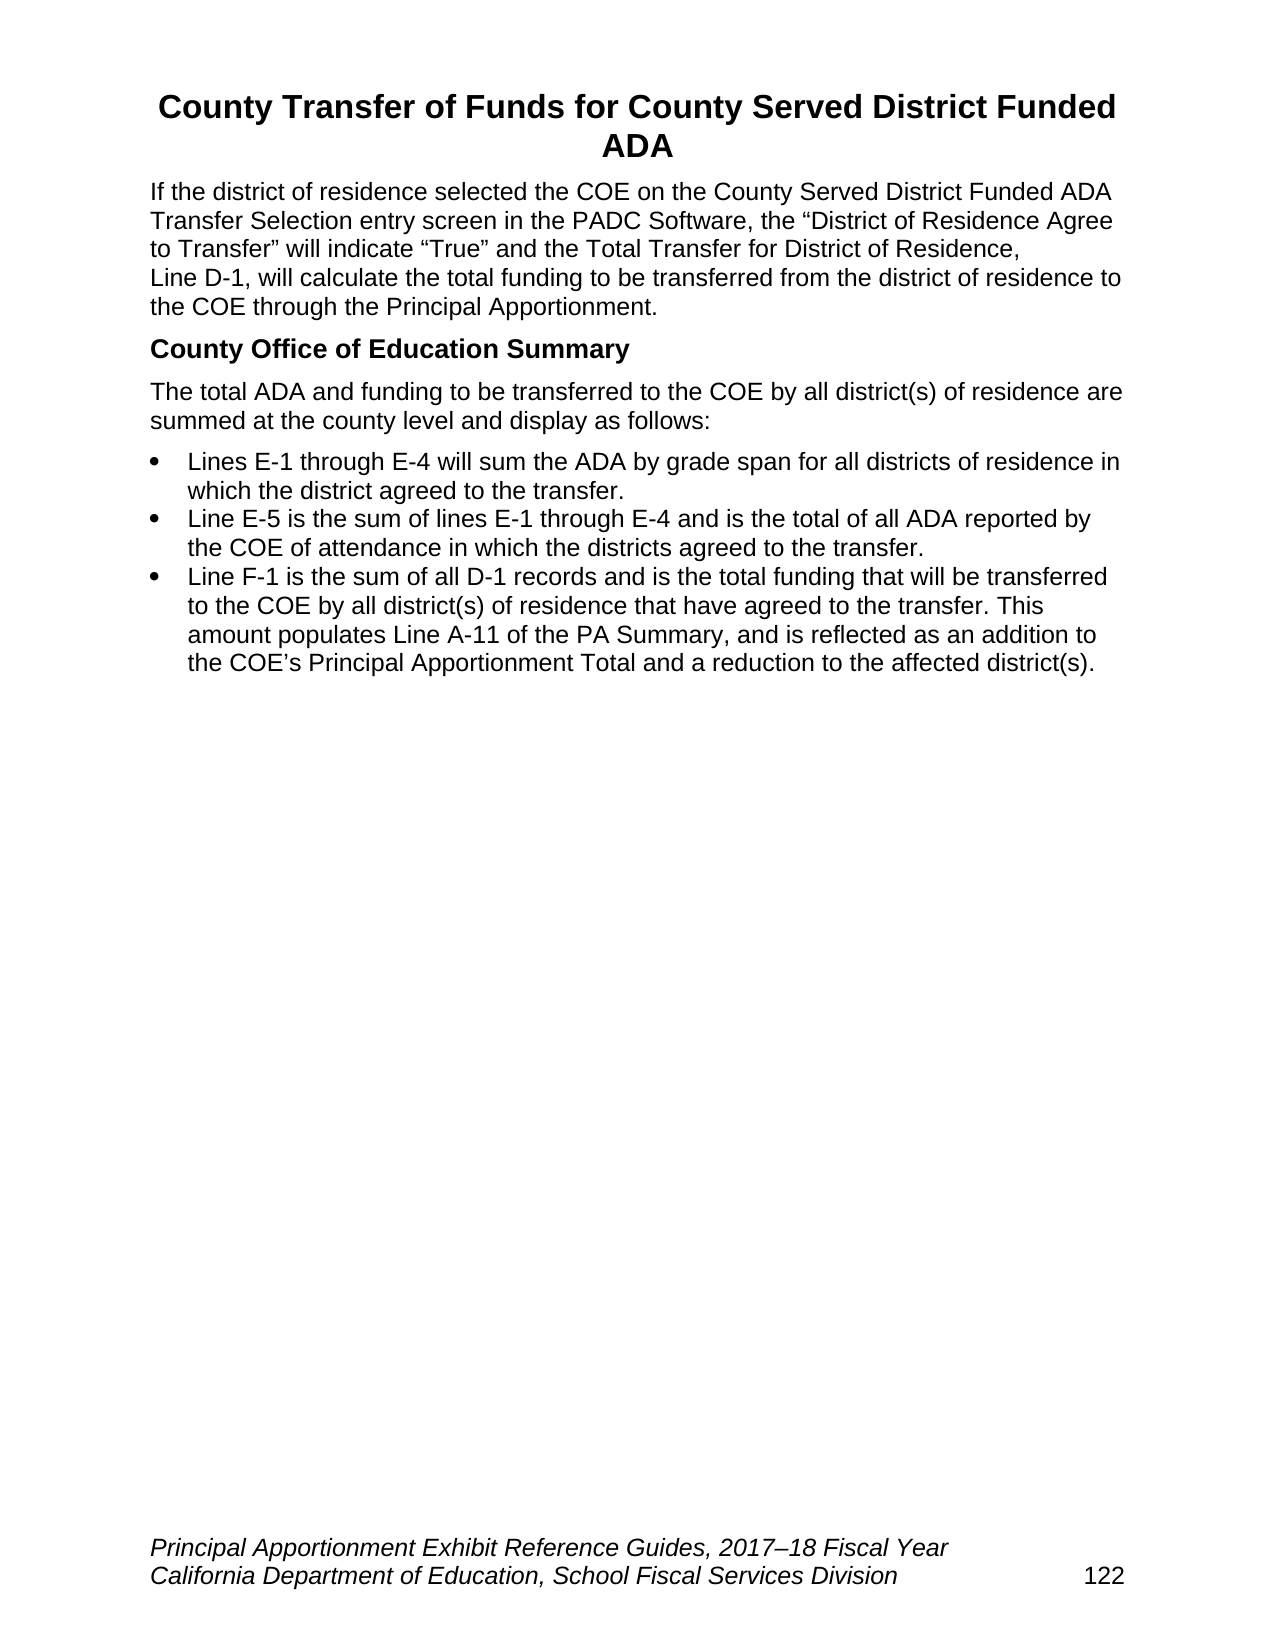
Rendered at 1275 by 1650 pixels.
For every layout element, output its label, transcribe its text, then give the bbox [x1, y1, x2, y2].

text The total ADA and funding to be transferred to the COE by all district(s) of residence are summed at the county level and display as follows: [150, 377, 1125, 434]
list Line E-5 is the sum of lines E-1 through E-4 and is the total of all ADA reported by the COE of attendance in which the districts agreed to the transfer. [150, 504, 1125, 562]
text If the district of residence selected the COE on the County Served District Funded ADA Transfer Selection entry screen in the PADC Software, the “District of Residence Agree to Transfer” will indicate “True” and the Total Transfer for District of Residence, Line D-1, will calculate the total funding to be transferred from the district of residence to the COE through the Principal Apportionment. [150, 177, 1125, 321]
list Line F-1 is the sum of all D-1 records and is the total funding that will be transferred to the COE by all district(s) of residence that have agreed to the transfer. This amount populates Line A-11 of the PA Summary, and is reflected as an addition to the COE’s Principal Apportionment Total and a reduction to the affected district(s). [150, 562, 1125, 677]
subtitle County Office of Education Summary [150, 333, 1125, 364]
list Lines E-1 through E-4 will sum the ADA by grade span for all districts of residence in which the district agreed to the transfer. [150, 447, 1125, 504]
